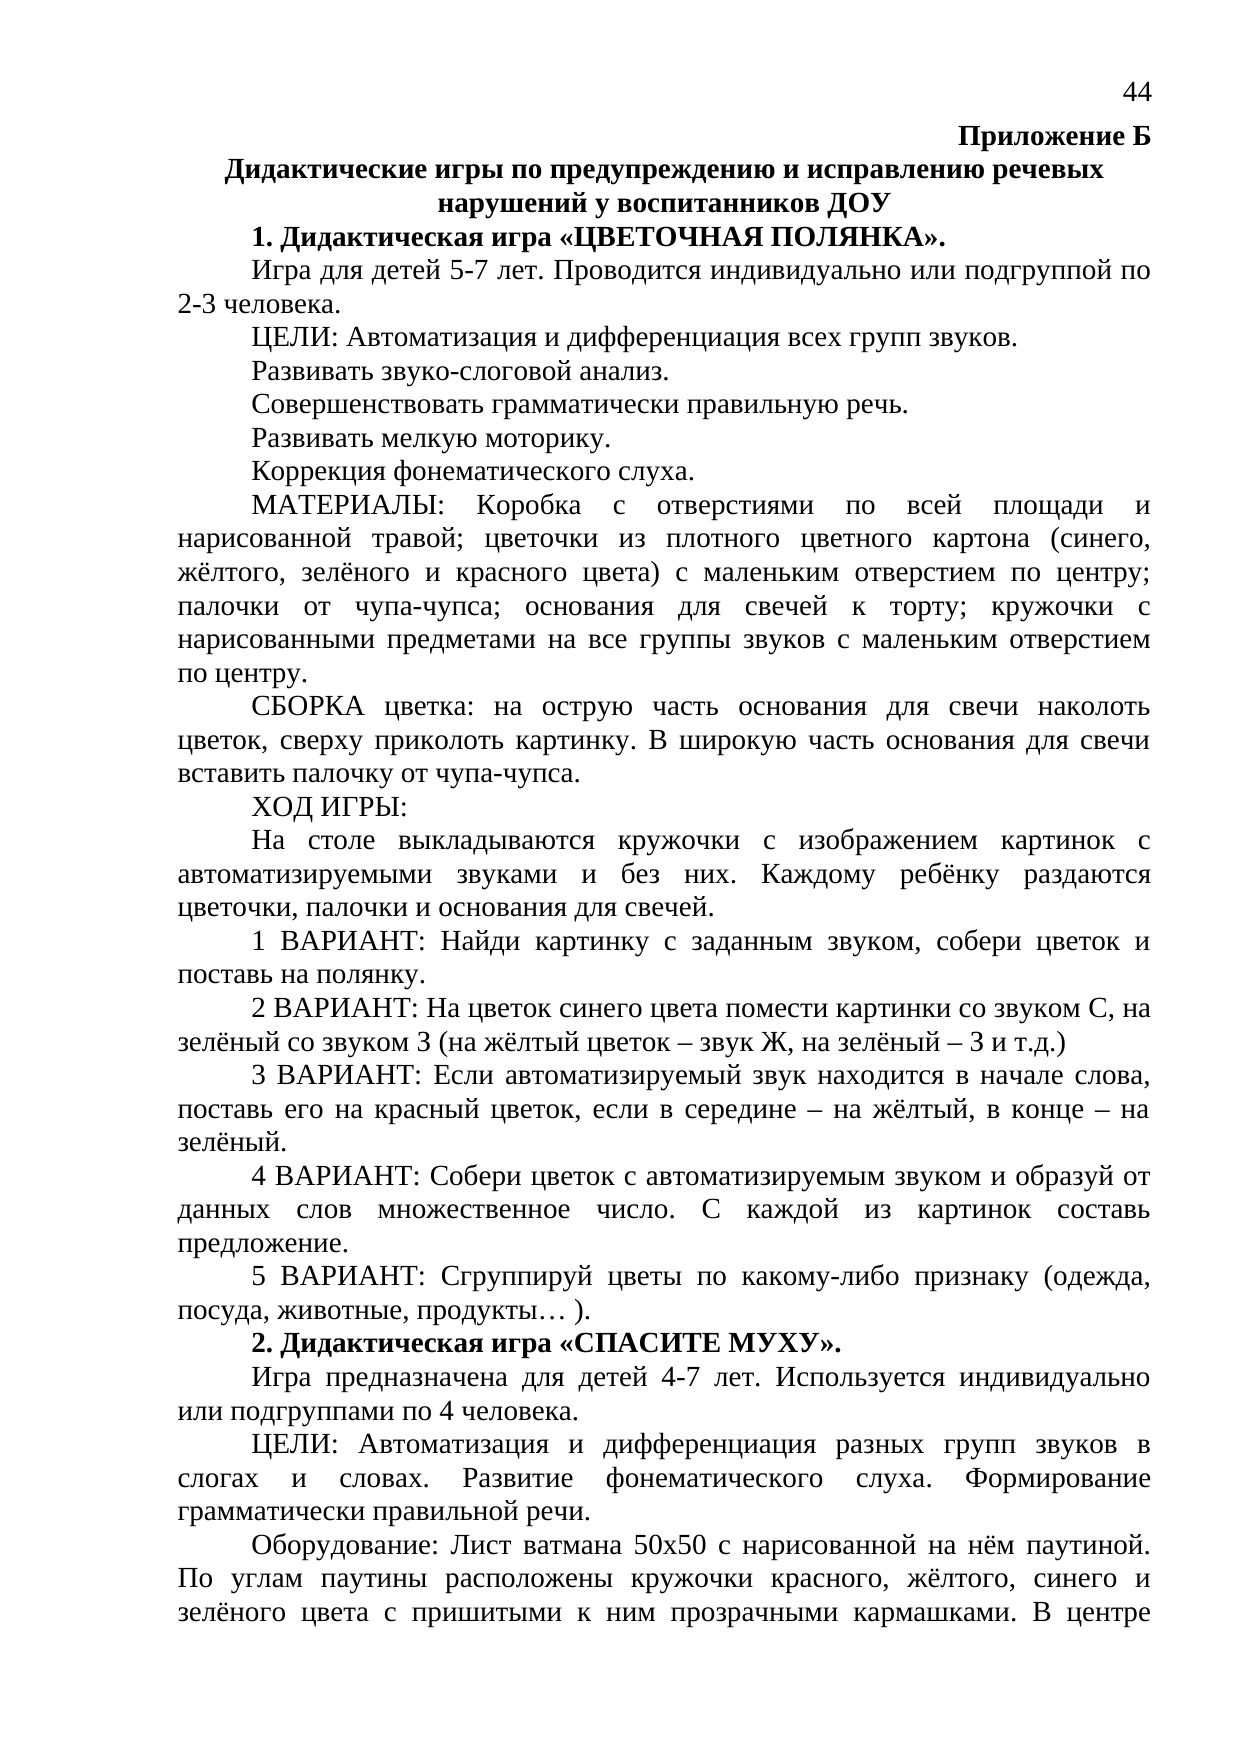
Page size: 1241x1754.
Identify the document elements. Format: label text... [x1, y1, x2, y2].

text 1 ВАРИАНТ: Найди картинку с заданным звуком, собери цветок и поставь на полянку. [177, 923, 1152, 990]
text МАТЕРИАЛЫ: Коробка с отверстиями по всей площади и нарисованной травой; цветочки из плотного цветного картона (синего, жёлтого, зелёного и красного цвета) с маленьким отверстием по центру; палочки от чупа-чупса; основания для свечей к торту; кружочки с нарисованными предметами на все группы звуков с маленьким отверстием по центру. [177, 487, 1152, 688]
text 3 ВАРИАНТ: Если автоматизируемый звук находится в начале слова, поставь его на красный цветок, если в середине – на жёлтый, в конце – на зелёный. [177, 1057, 1152, 1158]
text Развивать мелкую моторику. [177, 420, 1152, 453]
text СБОРКА цветка: на острую часть основания для свечи наколоть цветок, сверху приколоть картинку. В широкую часть основания для свечи вставить палочку от чупа-чупса. [177, 688, 1152, 789]
text На столе выкладываются кружочки с изображением картинок с автоматизируемыми звуками и без них. Каждому ребёнку раздаются цветочки, палочки и основания для свечей. [177, 822, 1152, 923]
text ХОД ИГРЫ: [177, 789, 1152, 822]
text 5 ВАРИАНТ: Сгруппируй цветы по какому-либо признаку (одежда, посуда, животные, продукты… ). [177, 1258, 1152, 1326]
text 2. Дидактическая игра «СПАСИТЕ МУХУ». [177, 1326, 1152, 1359]
text Совершенствовать грамматически правильную речь. [177, 386, 1152, 420]
text Дидактические игры по предупреждению и исправлению речевых нарушений у воспитанников ДОУ [177, 152, 1152, 219]
text 2 ВАРИАНТ: На цветок синего цвета помести картинки со звуком С, на зелёный со звуком З (на жёлтый цветок – звук Ж, на зелёный – З и т.д.) [177, 990, 1152, 1057]
text Игра для детей 5-7 лет. Проводится индивидуально или подгруппой по 2-3 человека. [177, 252, 1152, 319]
text 1. Дидактическая игра «ЦВЕТОЧНАЯ ПОЛЯНКА». [177, 219, 1152, 252]
text ЦЕЛИ: Автоматизация и дифференциация всех групп звуков. [177, 319, 1152, 353]
text Развивать звуко-слоговой анализ. [177, 353, 1152, 386]
text ЦЕЛИ: Автоматизация и дифференциация разных групп звуков в слогах и словах. Развитие фонематического слуха. Формирование грамматически правильной речи. [177, 1426, 1152, 1527]
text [177, 1527, 1152, 1627]
text 4 ВАРИАНТ: Собери цветок с автоматизируемым звуком и образуй от данных слов множественное число. С каждой из картинок составь предложение. [177, 1158, 1152, 1258]
text Игра предназначена для детей 4-7 лет. Используется индивидуально или подгруппами по 4 человека. [177, 1359, 1152, 1426]
text Коррекция фонематического слуха. [177, 453, 1152, 487]
text Приложение Б [177, 118, 1152, 152]
